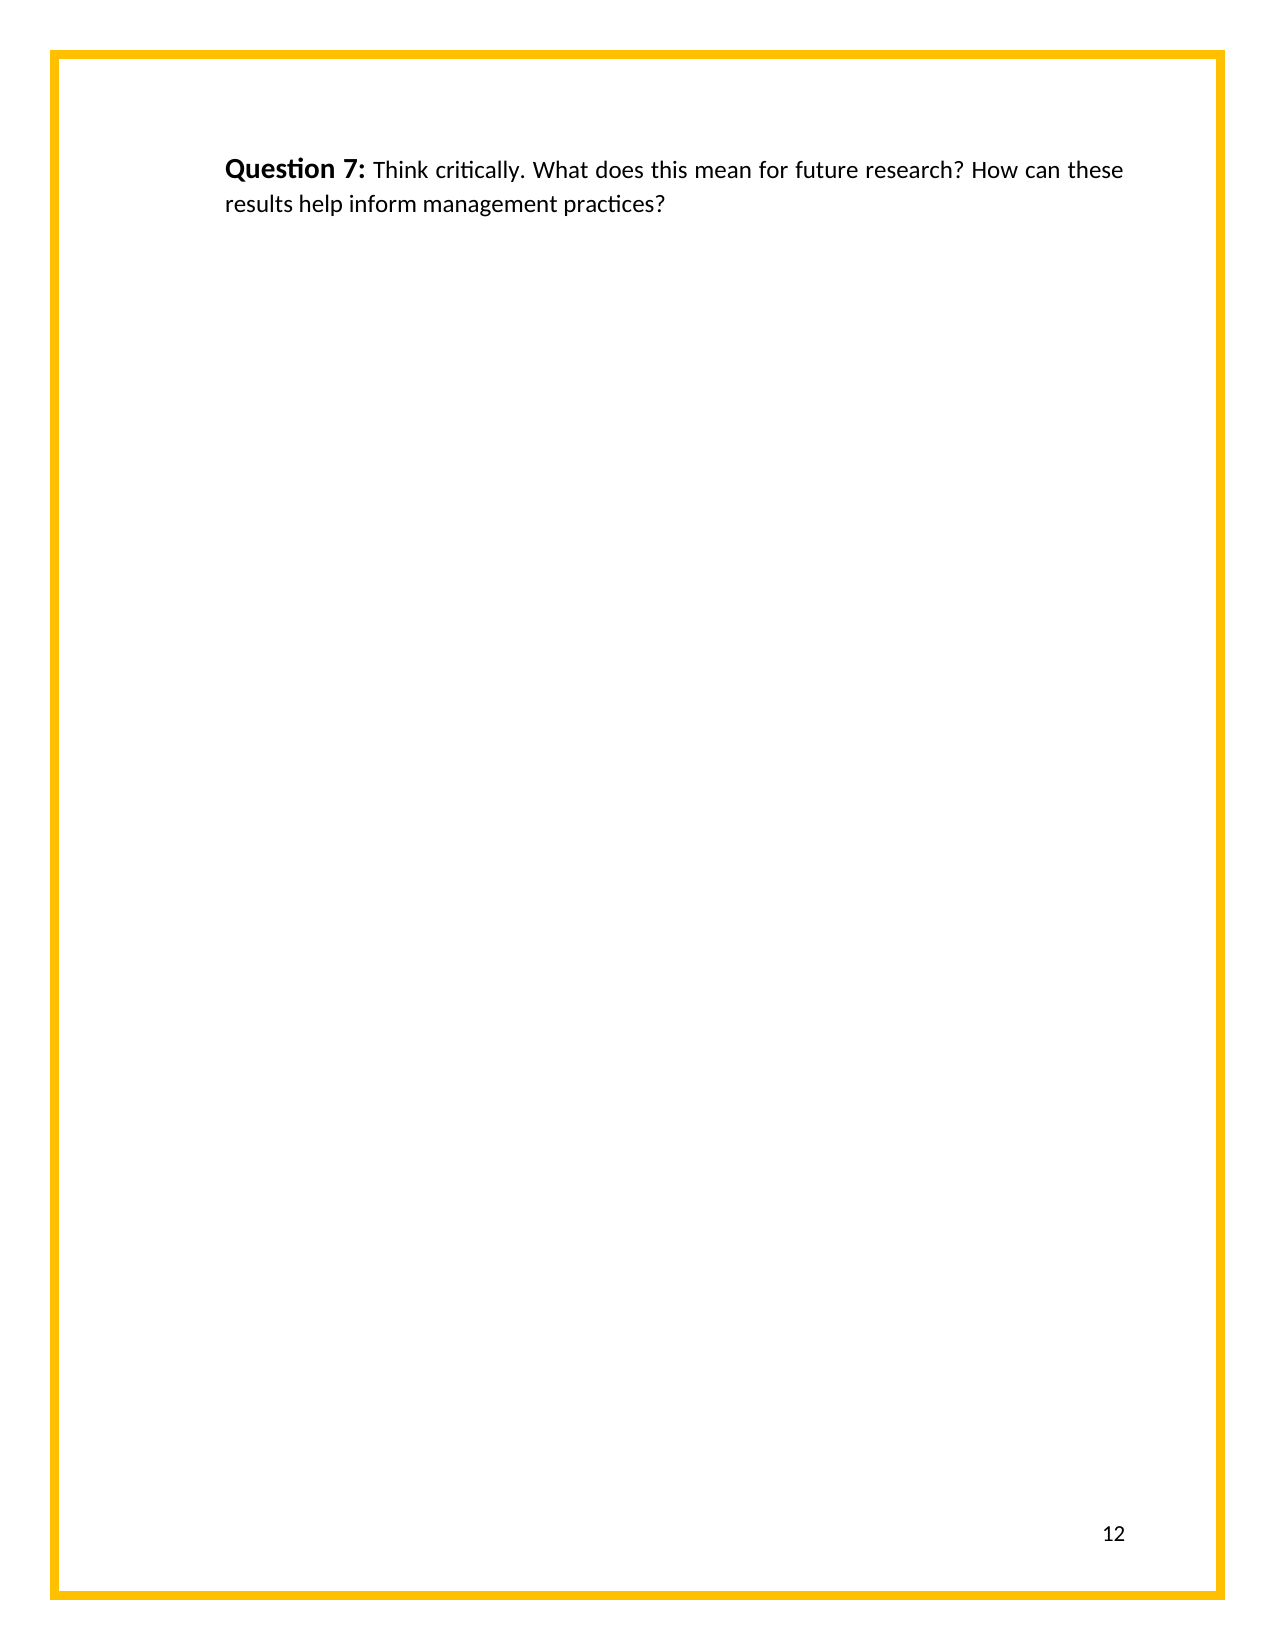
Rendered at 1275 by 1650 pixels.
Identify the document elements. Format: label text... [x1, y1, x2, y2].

list Question 7: Think critically. What does this mean for future research? How can these results help inform management practices? [225, 150, 1125, 218]
